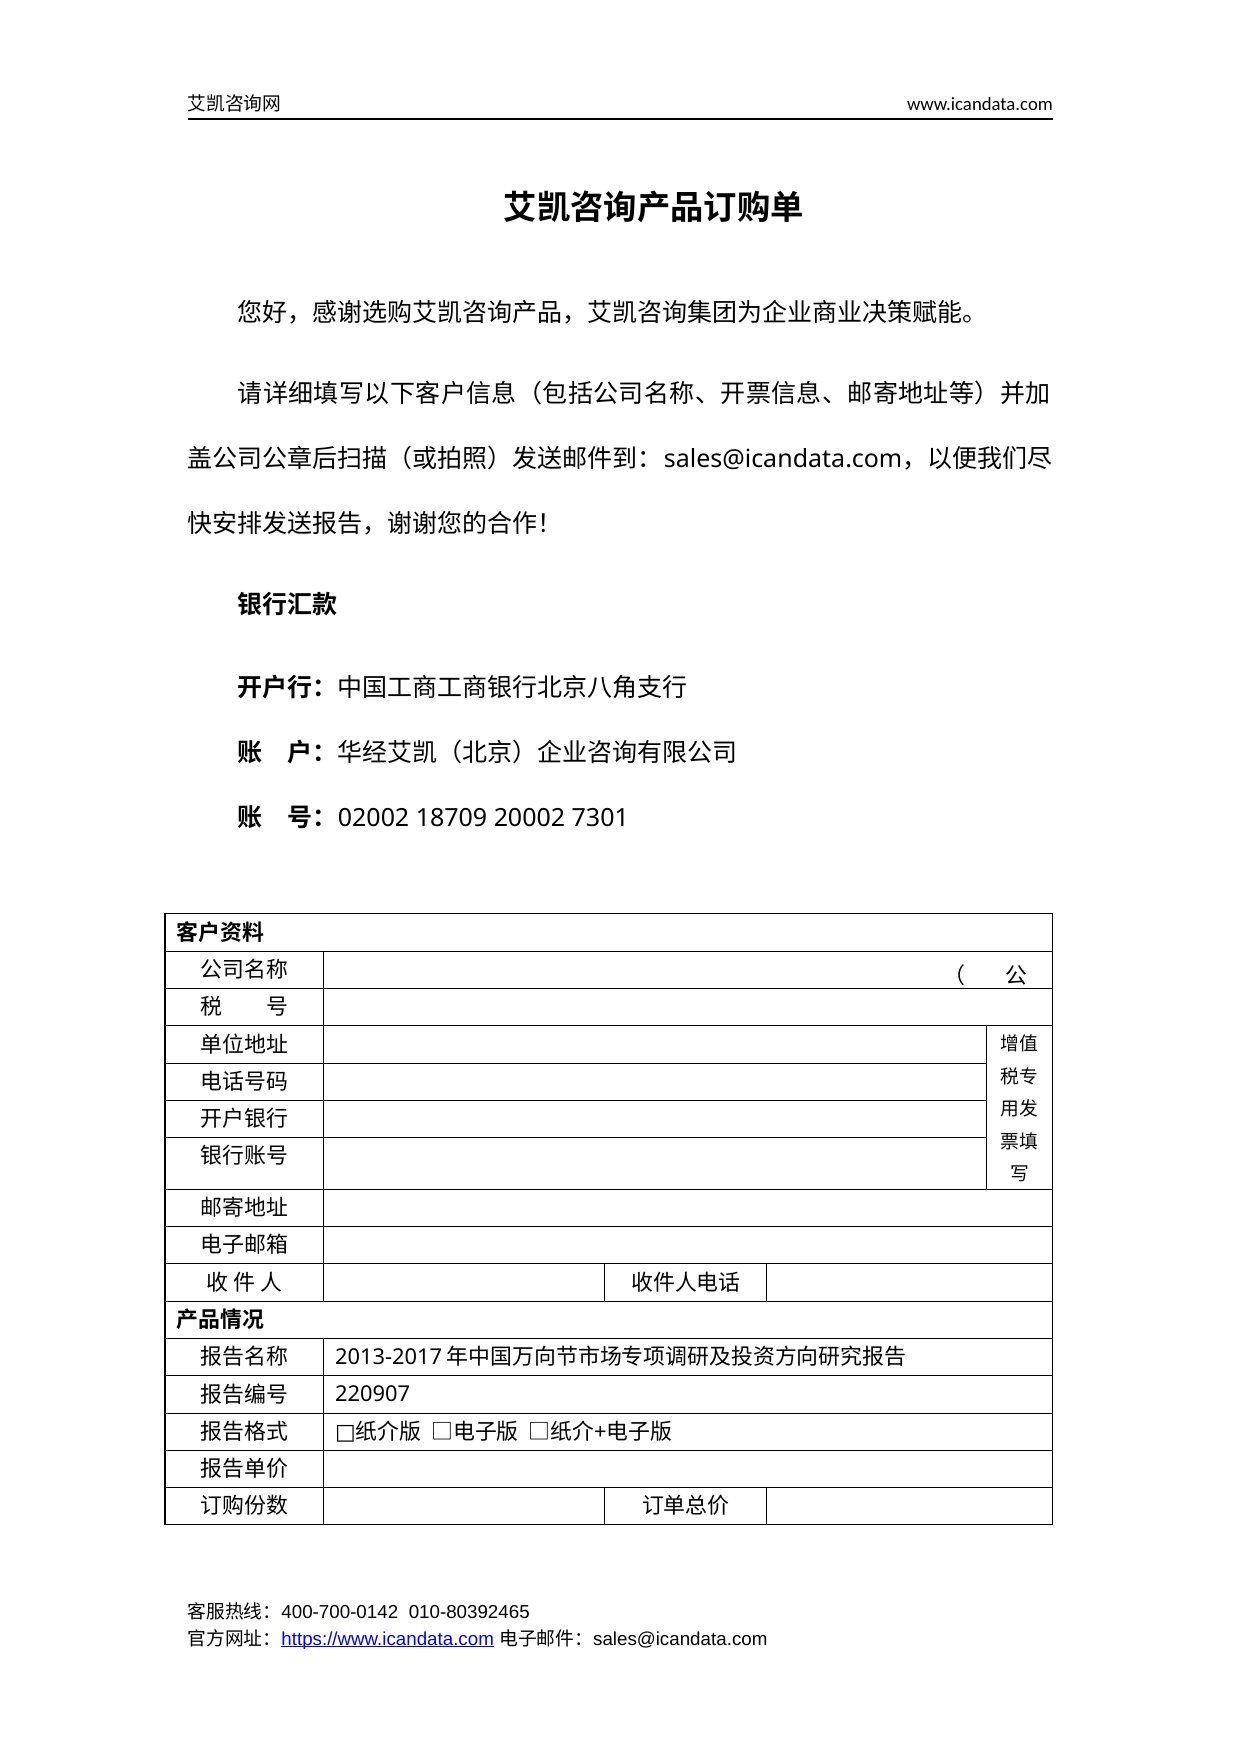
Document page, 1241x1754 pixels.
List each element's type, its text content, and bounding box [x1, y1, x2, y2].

text 账 号：02002 18709 20002 7301 [187, 783, 1053, 848]
table_cell [324, 1101, 986, 1137]
text 您好，感谢选购艾凯咨询产品，艾凯咨询集团为企业商业决策赋能。 [187, 278, 1053, 343]
table_cell 产品情况 [166, 1302, 1052, 1338]
table_cell 2013-2017年中国万向节市场专项调研及投资方向研究报告 [324, 1339, 1052, 1375]
table_cell 订单总价 [605, 1488, 766, 1524]
table_cell 单位地址 [166, 1026, 323, 1062]
table_cell 电子邮箱 [166, 1227, 323, 1263]
table_cell [324, 952, 1052, 988]
table_cell □纸介版 □电子版 □纸介+电子版 [324, 1414, 1052, 1450]
table_cell [324, 1264, 604, 1301]
table_cell [767, 1488, 1052, 1524]
table_cell [324, 1488, 604, 1524]
table_cell [324, 1064, 986, 1100]
table_cell [324, 1026, 986, 1062]
text 账 户：华经艾凯（北京）企业咨询有限公司 [187, 718, 1053, 783]
table_cell 收 件 人 [166, 1264, 323, 1301]
table_cell [324, 1451, 1052, 1487]
table_cell [324, 989, 1052, 1025]
table_cell 报告格式 [166, 1414, 323, 1450]
table_cell 增值税专用发票填写 [987, 1026, 1052, 1189]
table_cell 税 号 [166, 989, 323, 1025]
table_cell 银行账号 [166, 1138, 323, 1189]
table_cell [324, 1227, 1052, 1263]
text 请详细填写以下客户信息（包括公司名称、开票信息、邮寄地址等）并加盖公司公章后扫描（或拍照）发送邮件到：sales@icandata.com，以便我们尽快安排发送报告，谢谢您的合作！ [187, 359, 1053, 554]
table_cell 220907 [324, 1376, 1052, 1412]
table_cell [767, 1264, 1052, 1301]
table_cell 报告单价 [166, 1451, 323, 1487]
table_cell [324, 1138, 986, 1189]
table_cell 电话号码 [166, 1064, 323, 1100]
table_cell 开户银行 [166, 1101, 323, 1137]
text 艾凯咨询产品订购单 [187, 172, 1053, 237]
table_cell 收件人电话 [605, 1264, 766, 1301]
table_cell 报告编号 [166, 1376, 323, 1412]
table_cell [324, 1190, 1052, 1226]
text 开户行：中国工商工商银行北京八角支行 [187, 653, 1053, 718]
table_cell 订购份数 [166, 1488, 323, 1524]
text 银行汇款 [187, 570, 1053, 635]
table_header 客户资料 [166, 914, 1052, 951]
table_cell 报告名称 [166, 1339, 323, 1375]
table_cell 公司名称 [166, 952, 323, 988]
table_cell 邮寄地址 [166, 1190, 323, 1226]
